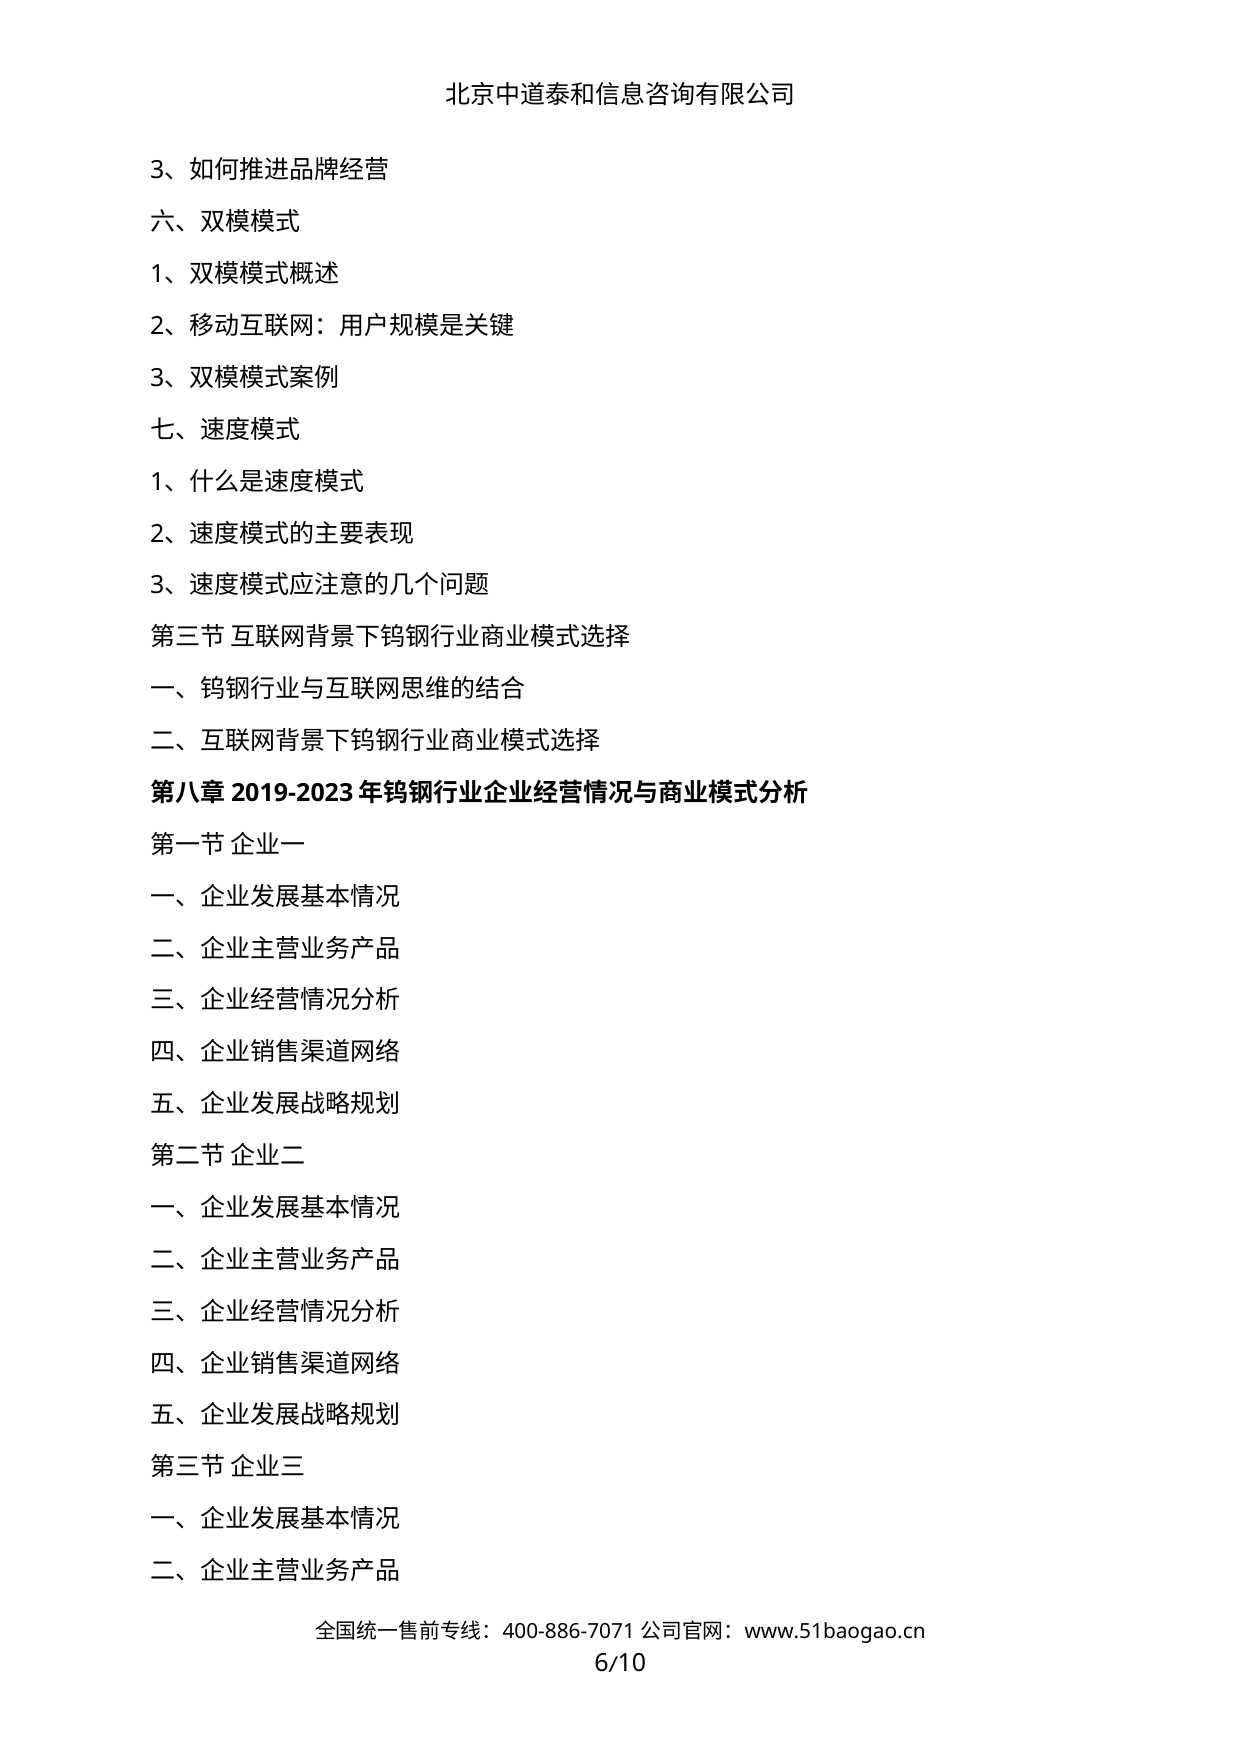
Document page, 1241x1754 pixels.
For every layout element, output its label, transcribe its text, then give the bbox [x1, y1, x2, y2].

text 第二节 企业二 [150, 1136, 1090, 1172]
text 四、企业销售渠道网络 [150, 1343, 1090, 1379]
text 一、企业发展基本情况 [150, 876, 1090, 912]
text 第三节 互联网背景下钨钢行业商业模式选择 [150, 617, 1090, 653]
text 第三节 企业三 [150, 1447, 1090, 1483]
text 第一节 企业一 [150, 824, 1090, 861]
text 3、双模模式案例 [150, 357, 1090, 394]
text 二、互联网背景下钨钢行业商业模式选择 [150, 721, 1090, 757]
text 1、什么是速度模式 [150, 461, 1090, 497]
text 六、双模模式 [150, 202, 1090, 238]
text 七、速度模式 [150, 409, 1090, 446]
text 3、速度模式应注意的几个问题 [150, 565, 1090, 601]
text 二、企业主营业务产品 [150, 1551, 1090, 1587]
text 三、企业经营情况分析 [150, 1291, 1090, 1327]
text 一、企业发展基本情况 [150, 1187, 1090, 1224]
text 五、企业发展战略规划 [150, 1084, 1090, 1120]
text 1、双模模式概述 [150, 254, 1090, 290]
text 2、速度模式的主要表现 [150, 513, 1090, 549]
text 第八章 2019-2023年钨钢行业企业经营情况与商业模式分析 [150, 772, 1090, 809]
text 3、如何推进品牌经营 [150, 150, 1090, 186]
text 四、企业销售渠道网络 [150, 1032, 1090, 1068]
text 三、企业经营情况分析 [150, 980, 1090, 1016]
text 二、企业主营业务产品 [150, 1239, 1090, 1276]
text 一、企业发展基本情况 [150, 1499, 1090, 1535]
text 二、企业主营业务产品 [150, 928, 1090, 964]
text 2、移动互联网：用户规模是关键 [150, 306, 1090, 342]
text 一、钨钢行业与互联网思维的结合 [150, 669, 1090, 705]
text 五、企业发展战略规划 [150, 1395, 1090, 1431]
